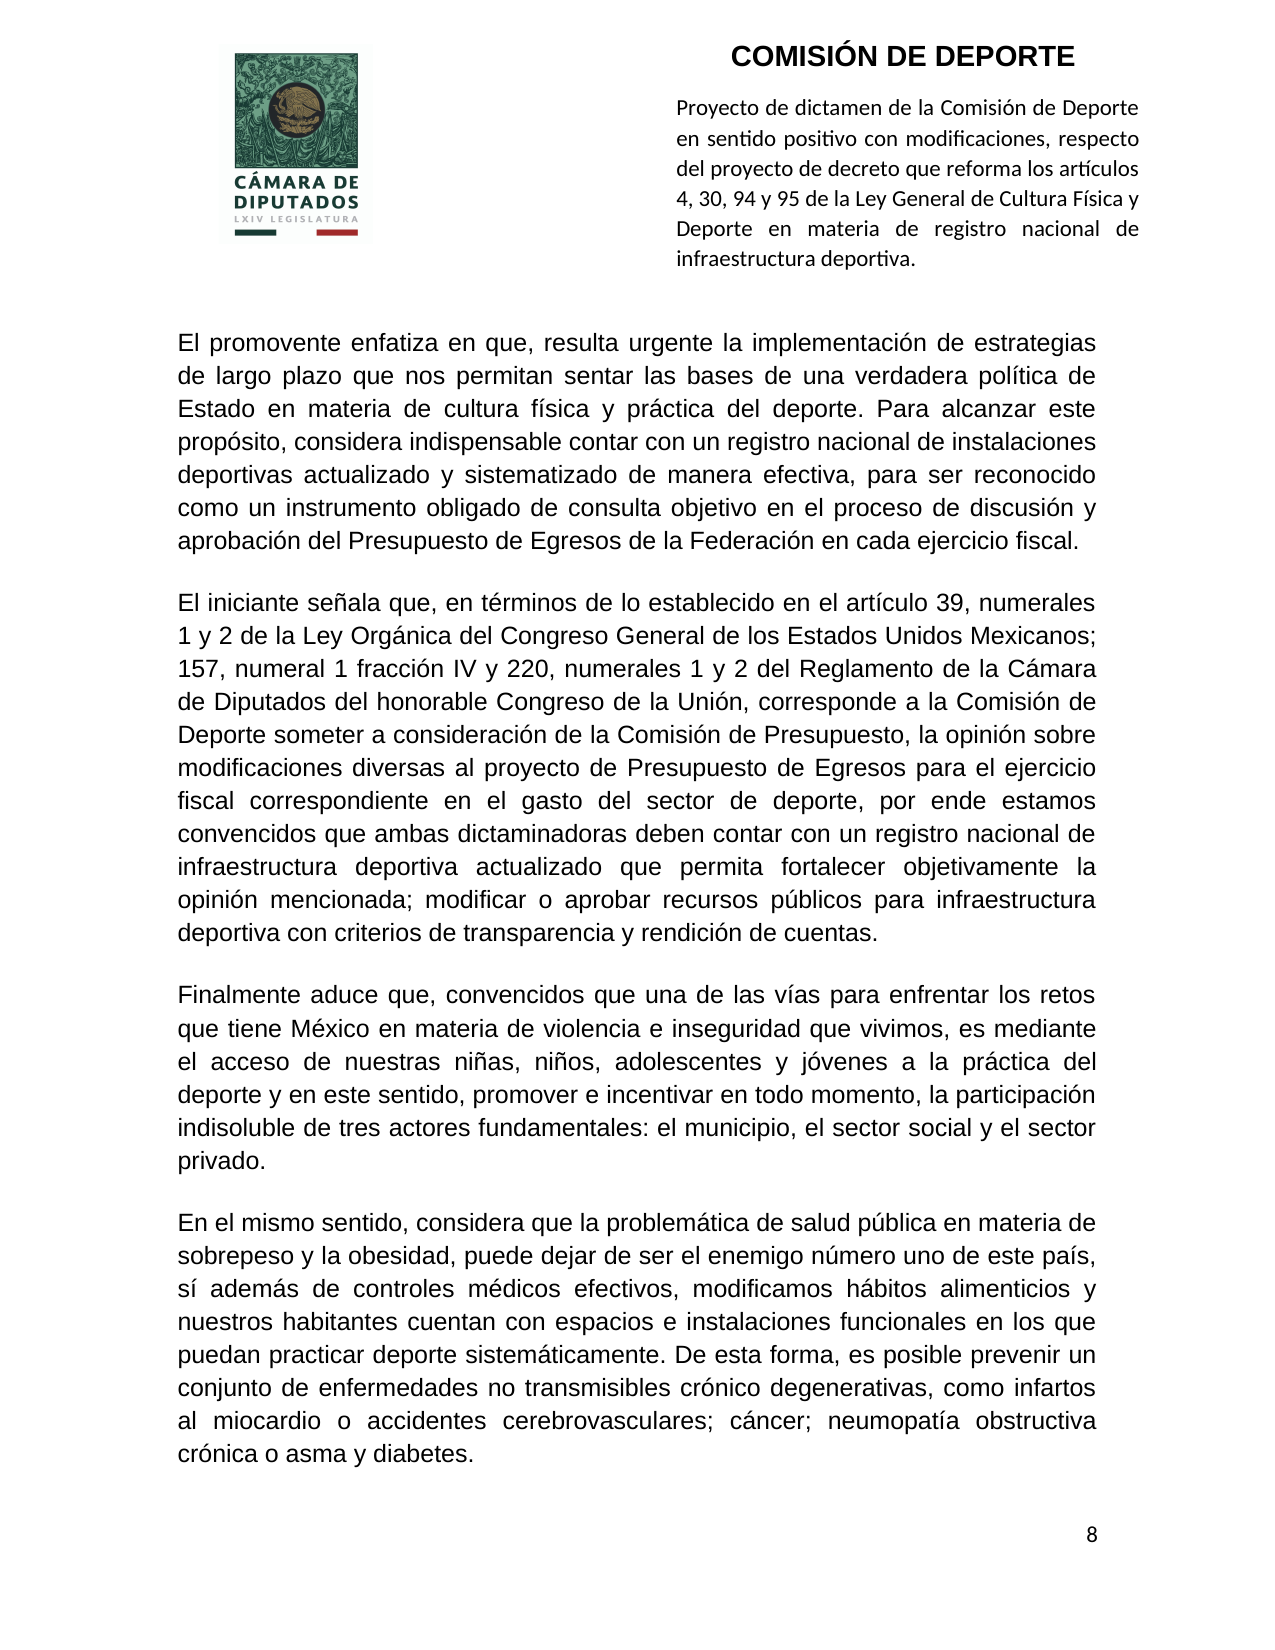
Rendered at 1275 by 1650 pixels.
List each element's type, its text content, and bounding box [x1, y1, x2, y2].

text El iniciante señala que, en términos de lo establecido en el artículo 39, numerales 1 y 2 de la Ley Orgánica del Congreso General de los Estados Unidos Mexicanos; 157, numeral 1 fracción IV y 220, numerales 1 y 2 del Reglamento de la Cámara de Diputados del honorable Congreso de la Unión, corresponde a la Comisión de Deporte someter a consideración de la Comisión de Presupuesto, la opinión sobre modificaciones diversas al proyecto de Presupuesto de Egresos para el ejercicio fiscal correspondiente en el gasto del sector de deporte, por ende estamos convencidos que ambas dictaminadoras deben contar con un registro nacional de infraestructura deportiva actualizado que permita fortalecer objetivamente la opinión mencionada; modificar o aprobar recursos públicos para infraestructura deportiva con criterios de transparencia y rendición de cuentas. [177, 588, 1098, 947]
text En el mismo sentido, considera que la problemática de salud pública en materia de sobrepeso y la obesidad, puede dejar de ser el enemigo número uno de este país, sí además de controles médicos efectivos, modificamos hábitos alimenticios y nuestros habitantes cuentan con espacios e instalaciones funcionales en los que puedan practicar deporte sistemáticamente. De esta forma, es posible prevenir un conjunto de enfermedades no transmisibles crónico degenerativas, como infartos al miocardio o accidentes cerebrovasculares; cáncer; neumopatía obstructiva crónica o asma y diabetes. [177, 1208, 1098, 1468]
text Finalmente aduce que, convencidos que una de las vías para enfrentar los retos que tiene México en materia de violencia e inseguridad que vivimos, es mediante el acceso de nuestras niñas, niños, adolescentes y jóvenes a la práctica del deporte y en este sentido, promover e incentivar en todo momento, la participación indisoluble de tres actores fundamentales: el municipio, el sector social y el sector privado. [177, 981, 1098, 1174]
text El promovente enfatiza en que, resulta urgente la implementación de estrategias de largo plazo que nos permitan sentar las bases de una verdadera política de Estado en materia de cultura física y práctica del deporte. Para alcanzar este propósito, considera indispensable contar con un registro nacional de instalaciones deportivas actualizado y sistematizado de manera efectiva, para ser reconocido como un instrumento obligado de consulta objetivo en el proceso de discusión y aprobación del Presupuesto de Egresos de la Federación en cada ejercicio fiscal. [177, 328, 1098, 555]
picture [218, 44, 374, 244]
